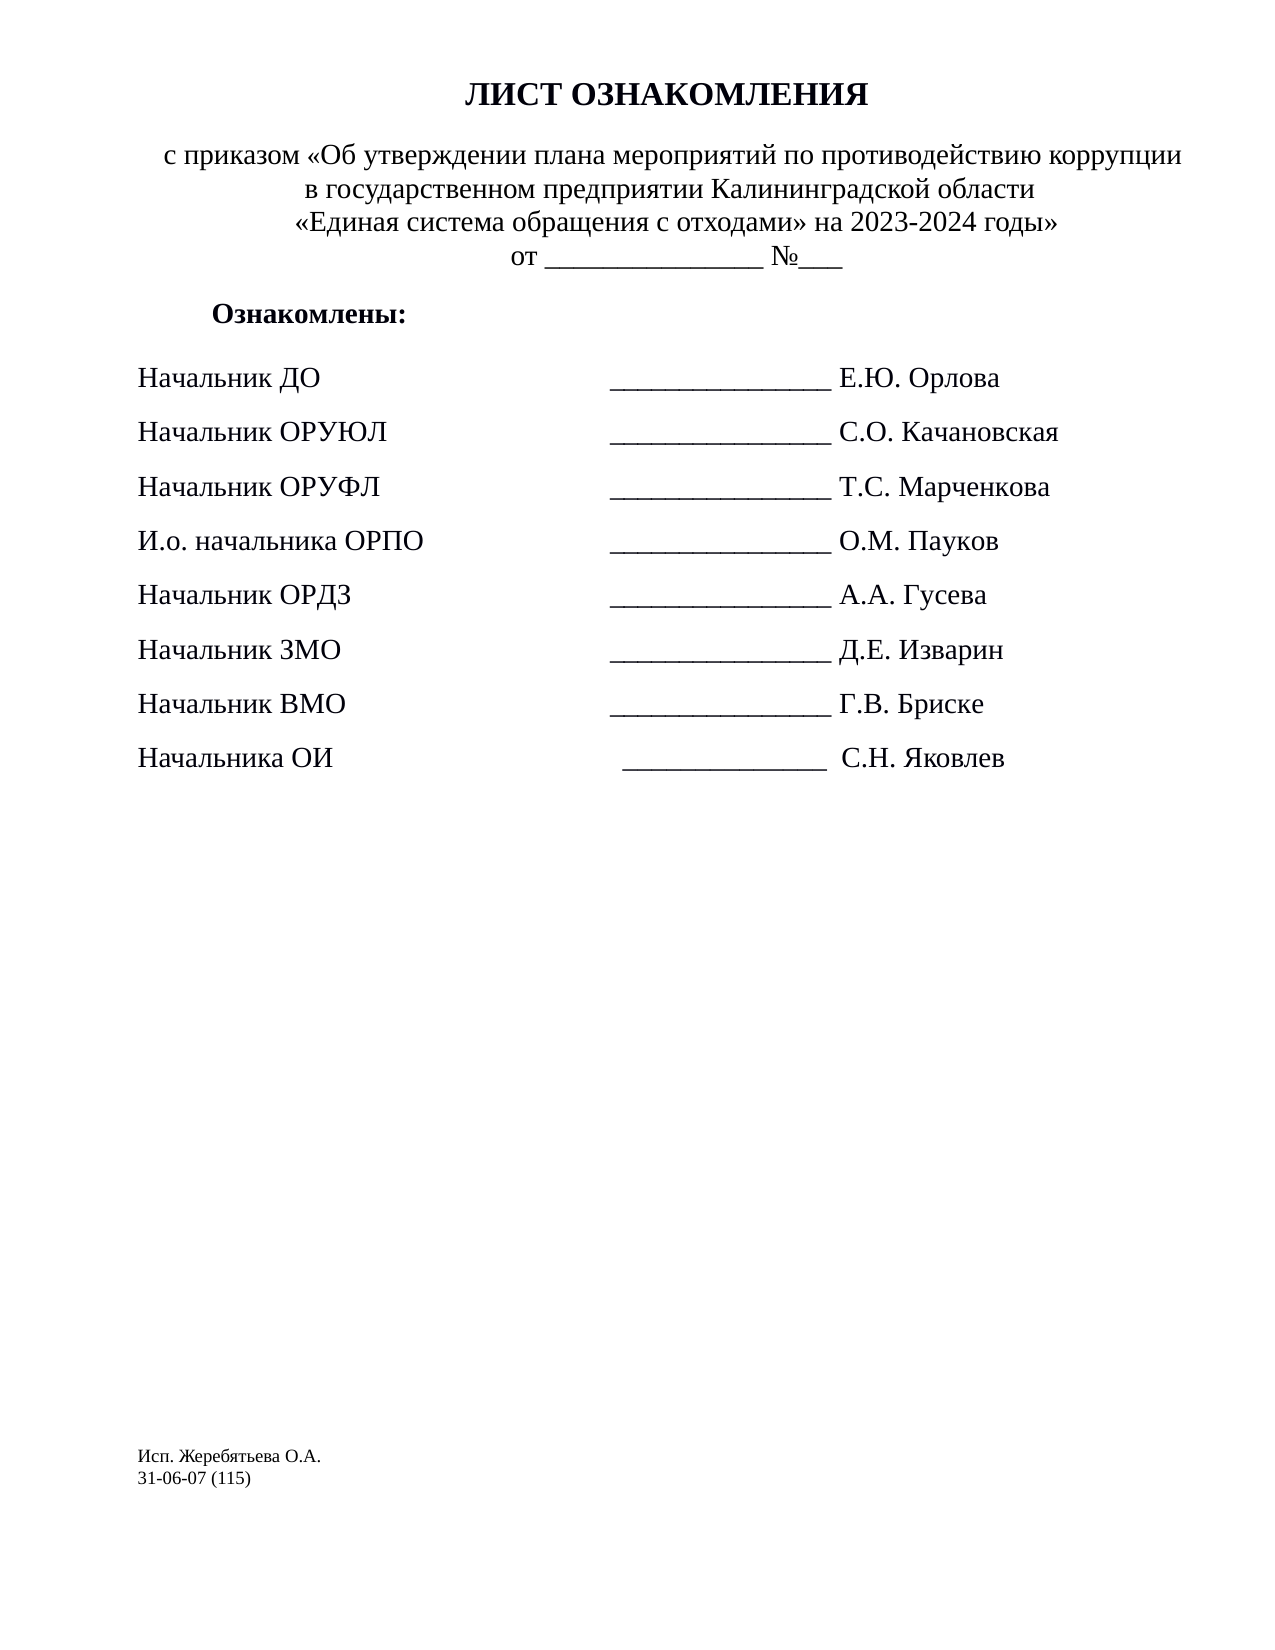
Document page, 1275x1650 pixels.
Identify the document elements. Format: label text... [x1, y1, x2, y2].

text Начальник ВМО Г.В. Бриске [137, 686, 1196, 720]
text Начальник ОРУФЛ Т.С. Марченкова [137, 469, 1196, 502]
text «Единая система обращения с отходами» на 2023-2024 годы» [149, 204, 1190, 238]
text Начальник ЗМО Д.Е. Изварин [137, 632, 1196, 665]
text Исп. Жеребятьева О.А. [137, 1445, 1196, 1467]
text Начальник ОРДЗ А.А. Гусева [137, 577, 1196, 611]
text ЛИСТ ОЗНАКОМЛЕНИЯ [137, 74, 1196, 112]
text от _______________ №___ [149, 238, 1190, 271]
text Ознакомлены: [137, 296, 1196, 330]
text И.о. начальника ОРПО О.М. Пауков [137, 523, 1196, 557]
text с приказом «Об утверждении плана мероприятий по противодействию коррупции в государственном предприятии Калининградской области [149, 137, 1190, 204]
text 31-06-07 (115) [137, 1467, 1196, 1488]
text Начальник ОРУЮЛ С.О. Качановская [137, 414, 1196, 448]
text Начальник ДО Е.Ю. Орлова [137, 360, 1196, 393]
text Начальника ОИ ______________ С.Н. Яковлев [137, 741, 1196, 774]
